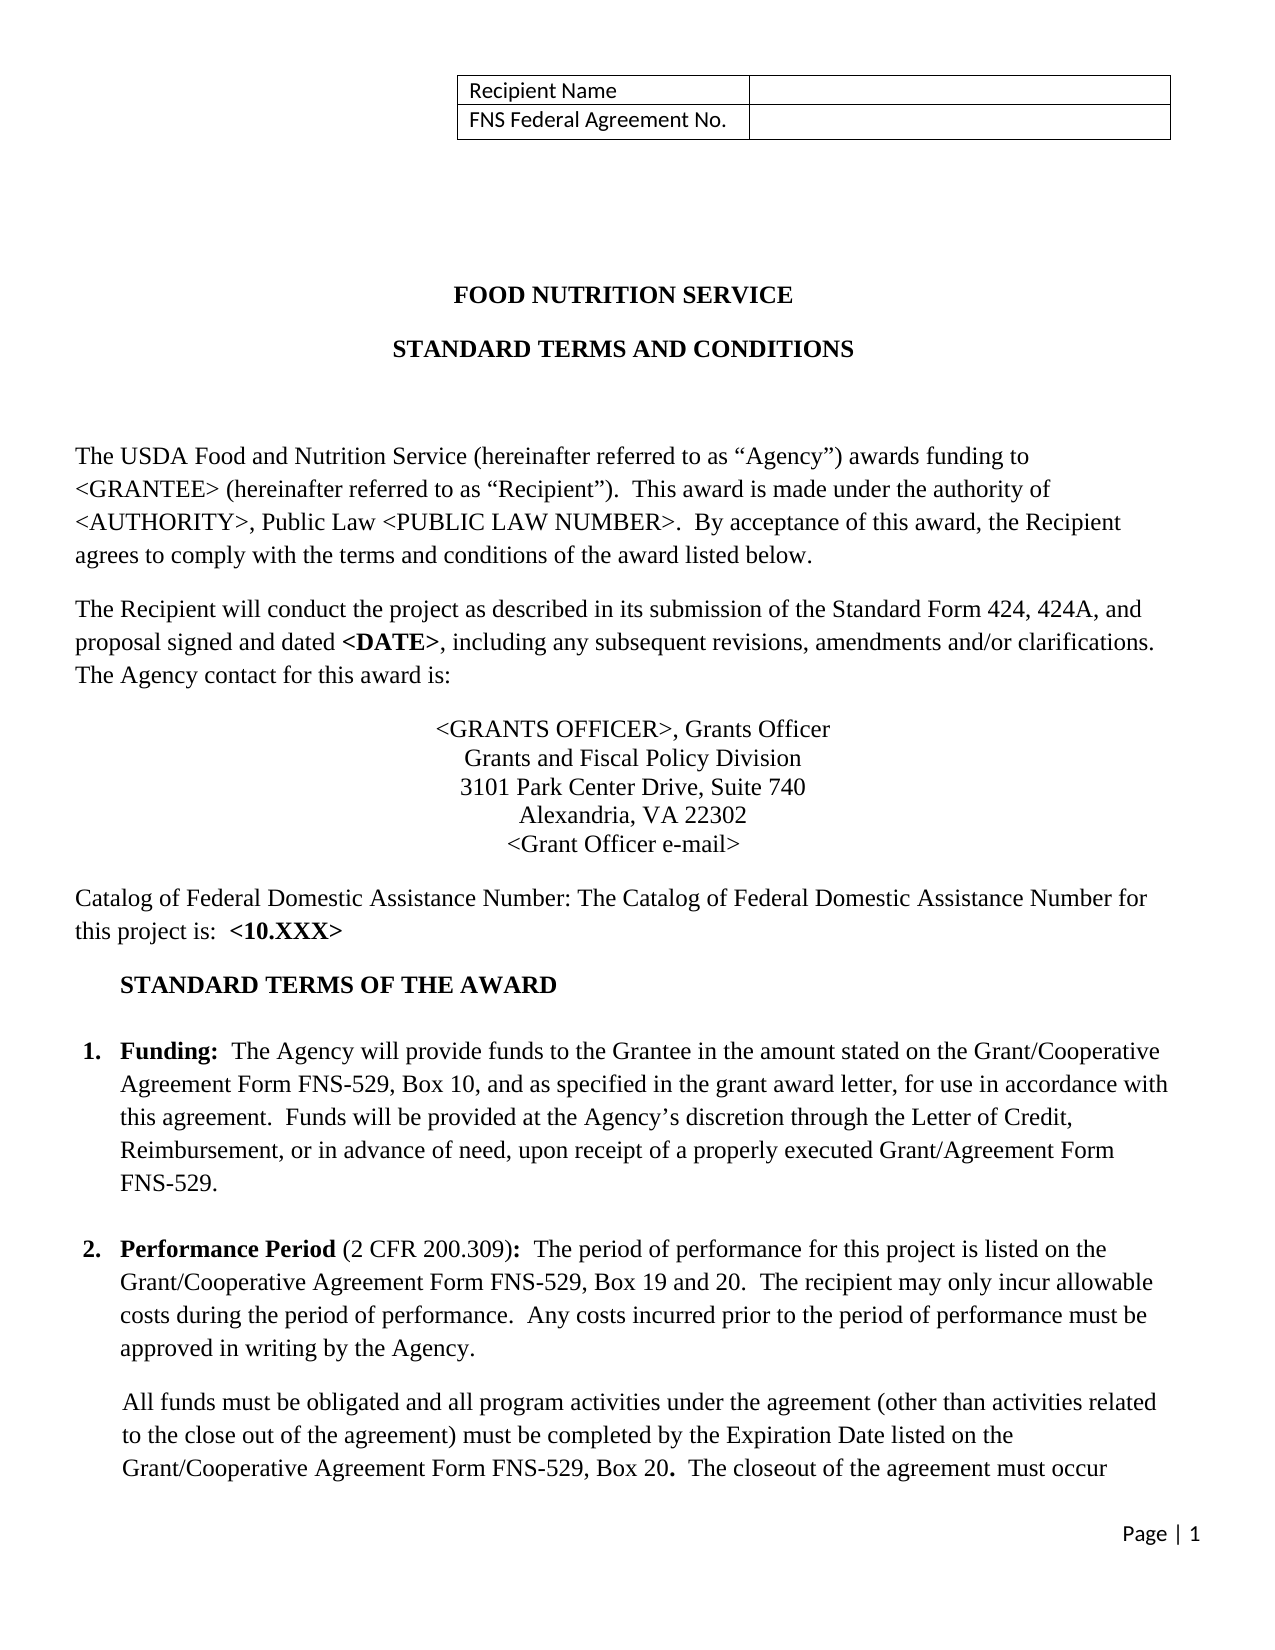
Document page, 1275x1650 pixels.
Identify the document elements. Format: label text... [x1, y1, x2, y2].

text Alexandria, VA 22302 [94, 800, 1172, 829]
text The Recipient will conduct the project as described in its submission of the Standard Form 424, 424A, and proposal signed and dated <DATE>, including any subsequent revisions, amendments and/or clarifications. The Agency contact for this award is: [75, 594, 1172, 689]
list Funding: The Agency will provide funds to the Grantee in the amount stated on the Grant/Cooperative Agreement Form FNS-529, Box 10, and as specified in the grant award letter, for use in accordance with this agreement. Funds will be provided at the Agency’s discretion through the Letter of Credit, Reimbursement, or in advance of need, upon receipt of a properly executed Grant/Agreement Form FNS-529. [82, 1036, 1172, 1197]
text <Grant Officer e-mail> [75, 829, 1172, 858]
text <GRANTS OFFICER>, Grants Officer [94, 714, 1172, 743]
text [122, 1387, 1172, 1482]
text The USDA Food and Nutrition Service (hereinafter referred to as “Agency”) awards funding to <GRANTEE> (hereinafter referred to as “Recipient”). This award is made under the authority of <AUTHORITY>, Public Law <PUBLIC LAW NUMBER>. By acceptance of this award, the Recipient agrees to comply with the terms and conditions of the award listed below. [75, 441, 1172, 569]
text FOOD NUTRITION SERVICE [75, 280, 1172, 308]
text STANDARD TERMS AND CONDITIONS [75, 334, 1172, 362]
list STANDARD TERMS OF THE AWARD [120, 970, 1172, 999]
text 3101 Park Center Drive, Suite 740 [94, 772, 1172, 800]
list Performance Period (2 CFR 200.309): The period of performance for this project is listed on the Grant/Cooperative Agreement Form FNS-529, Box 19 and 20. The recipient may only incur allowable costs during the period of performance. Any costs incurred prior to the period of performance must be approved in writing by the Agency. [82, 1234, 1172, 1362]
text Catalog of Federal Domestic Assistance Number: The Catalog of Federal Domestic Assistance Number for this project is: <10.XXX> [75, 883, 1172, 945]
text Grants and Fiscal Policy Division [94, 743, 1172, 772]
